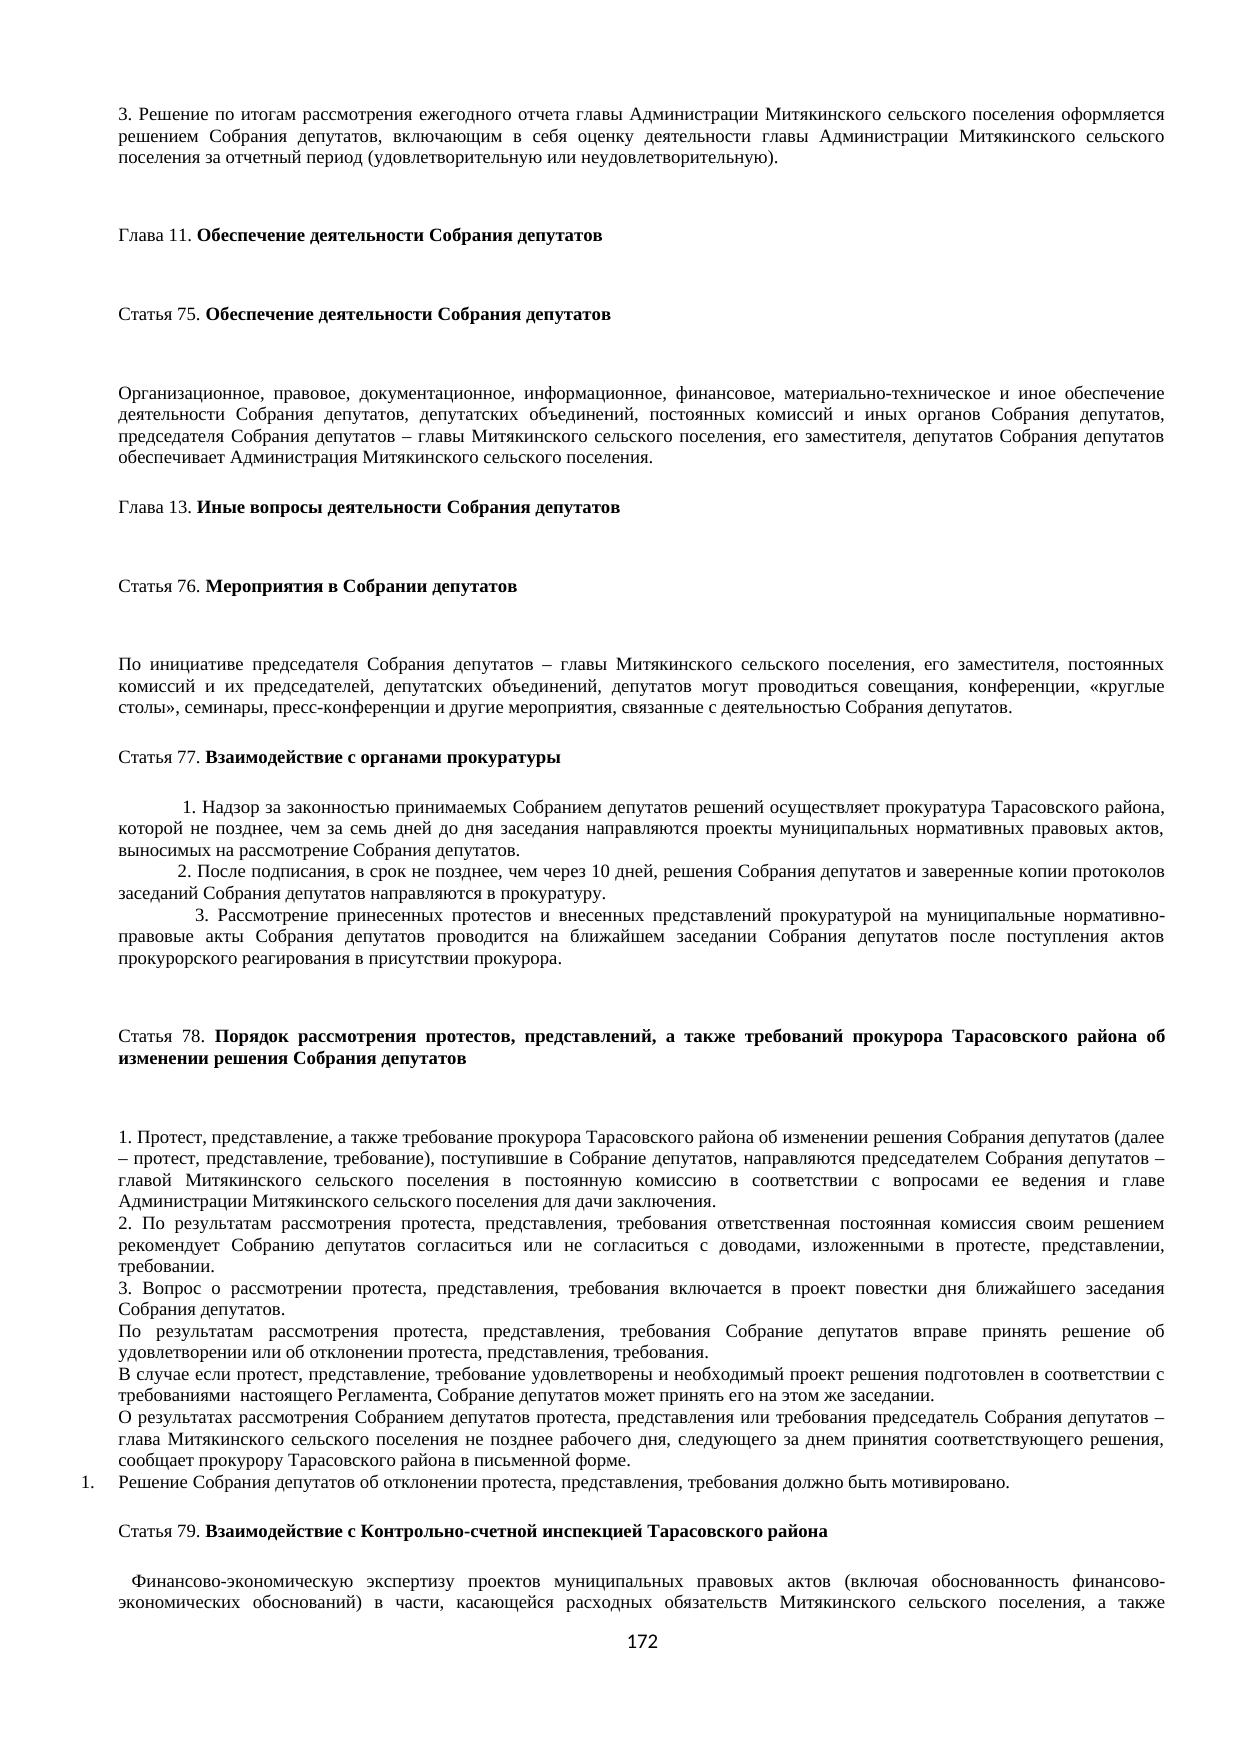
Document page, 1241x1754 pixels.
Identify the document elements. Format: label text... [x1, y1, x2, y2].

text В случае если протест, представление, требование удовлетворены и необходимый проект решения подготовлен в соответствии с требованиями настоящего Регламента, Собрание депутатов может принять его на этом же заседании. [118, 1363, 1166, 1406]
text По результатам рассмотрения протеста, представления, требования Собрание депутатов вправе принять решение об удовлетворении или об отклонении протеста, представления, требования. [118, 1320, 1166, 1363]
text Статья 78. Порядок рассмотрения протестов, представлений, а также требований прокурора Тарасовского района об изменении решения Собрания депутатов [118, 1025, 1166, 1068]
text Организационное, правовое, документационное, информационное, финансовое, материально-техническое и иное обеспечение деятельности Собрания депутатов, депутатских объединений, постоянных комиссий и иных органов Собрания депутатов, председателя Собрания депутатов – главы Митякинского сельского поселения, его заместителя, депутатов Собрания депутатов обеспечивает Администрация Митякинского сельского поселения. [118, 382, 1166, 468]
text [118, 1570, 1166, 1613]
text Статья 79. Взаимодействие с Контрольно-счетной инспекцией Тарасовского района [118, 1520, 1166, 1542]
text Статья 77. Взаимодействие с органами прокуратуры [118, 746, 1166, 768]
text Статья 75. Обеспечение деятельности Собрания депутатов [118, 303, 1166, 324]
text 3. Рассмотрение принесенных протестов и внесенных представлений прокуратурой на муниципальные нормативно-правовые акты Собрания депутатов проводится на ближайшем заседании Собрания депутатов после поступления актов прокурорского реагирования в присутствии прокурора. [118, 903, 1166, 968]
list Решение Собрания депутатов об отклонении протеста, представления, требования должно быть мотивировано. [81, 1471, 1166, 1492]
text 3. Решение по итогам рассмотрения ежегодного отчета главы Администрации Митякинского сельского поселения оформляется решением Собрания депутатов, включающим в себя оценку деятельности главы Администрации Митякинского сельского поселения за отчетный период (удовлетворительную или неудовлетворительную). [118, 103, 1166, 168]
text О результатах рассмотрения Собранием депутатов протеста, представления или требования председатель Собрания депутатов – глава Митякинского сельского поселения не позднее рабочего дня, следующего за днем принятия соответствующего решения, сообщает прокурору Тарасовского района в письменной форме. [118, 1406, 1166, 1471]
text 1. Протест, представление, а также требование прокурора Тарасовского района об изменении решения Собрания депутатов (далее – протест, представление, требование), поступившие в Собрание депутатов, направляются председателем Собрания депутатов – главой Митякинского сельского поселения в постоянную комиссию в соответствии с вопросами ее ведения и главе Администрации Митякинского сельского поселения для дачи заключения. [118, 1126, 1166, 1212]
text 1. Надзор за законностью принимаемых Собранием депутатов решений осуществляет прокуратура Тарасовского района, которой не позднее, чем за семь дней до дня заседания направляются проекты муниципальных нормативных правовых актов, выносимых на рассмотрение Собрания депутатов. [118, 796, 1166, 860]
text Глава 13. Иные вопросы деятельности Собрания депутатов [118, 496, 1166, 517]
text 3. Вопрос о рассмотрении протеста, представления, требования включается в проект повестки дня ближайшего заседания Собрания депутатов. [118, 1277, 1166, 1320]
text По инициативе председателя Собрания депутатов – главы Митякинского сельского поселения, его заместителя, постоянных комиссий и их председателей, депутатских объединений, депутатов могут проводиться совещания, конференции, «круглые столы», семинары, пресс-конференции и другие мероприятия, связанные с деятельностью Собрания депутатов. [118, 653, 1166, 718]
text Глава 11. Обеспечение деятельности Собрания депутатов [118, 224, 1166, 246]
text 2. По результатам рассмотрения протеста, представления, требования ответственная постоянная комиссия своим решением рекомендует Собранию депутатов согласиться или не согласиться с доводами, изложенными в протесте, представлении, требовании. [118, 1212, 1166, 1277]
text Статья 76. Мероприятия в Собрании депутатов [118, 574, 1166, 596]
text 2. После подписания, в срок не позднее, чем через 10 дней, решения Собрания депутатов и заверенные копии протоколов заседаний Собрания депутатов направляются в прокуратуру. [118, 860, 1166, 903]
